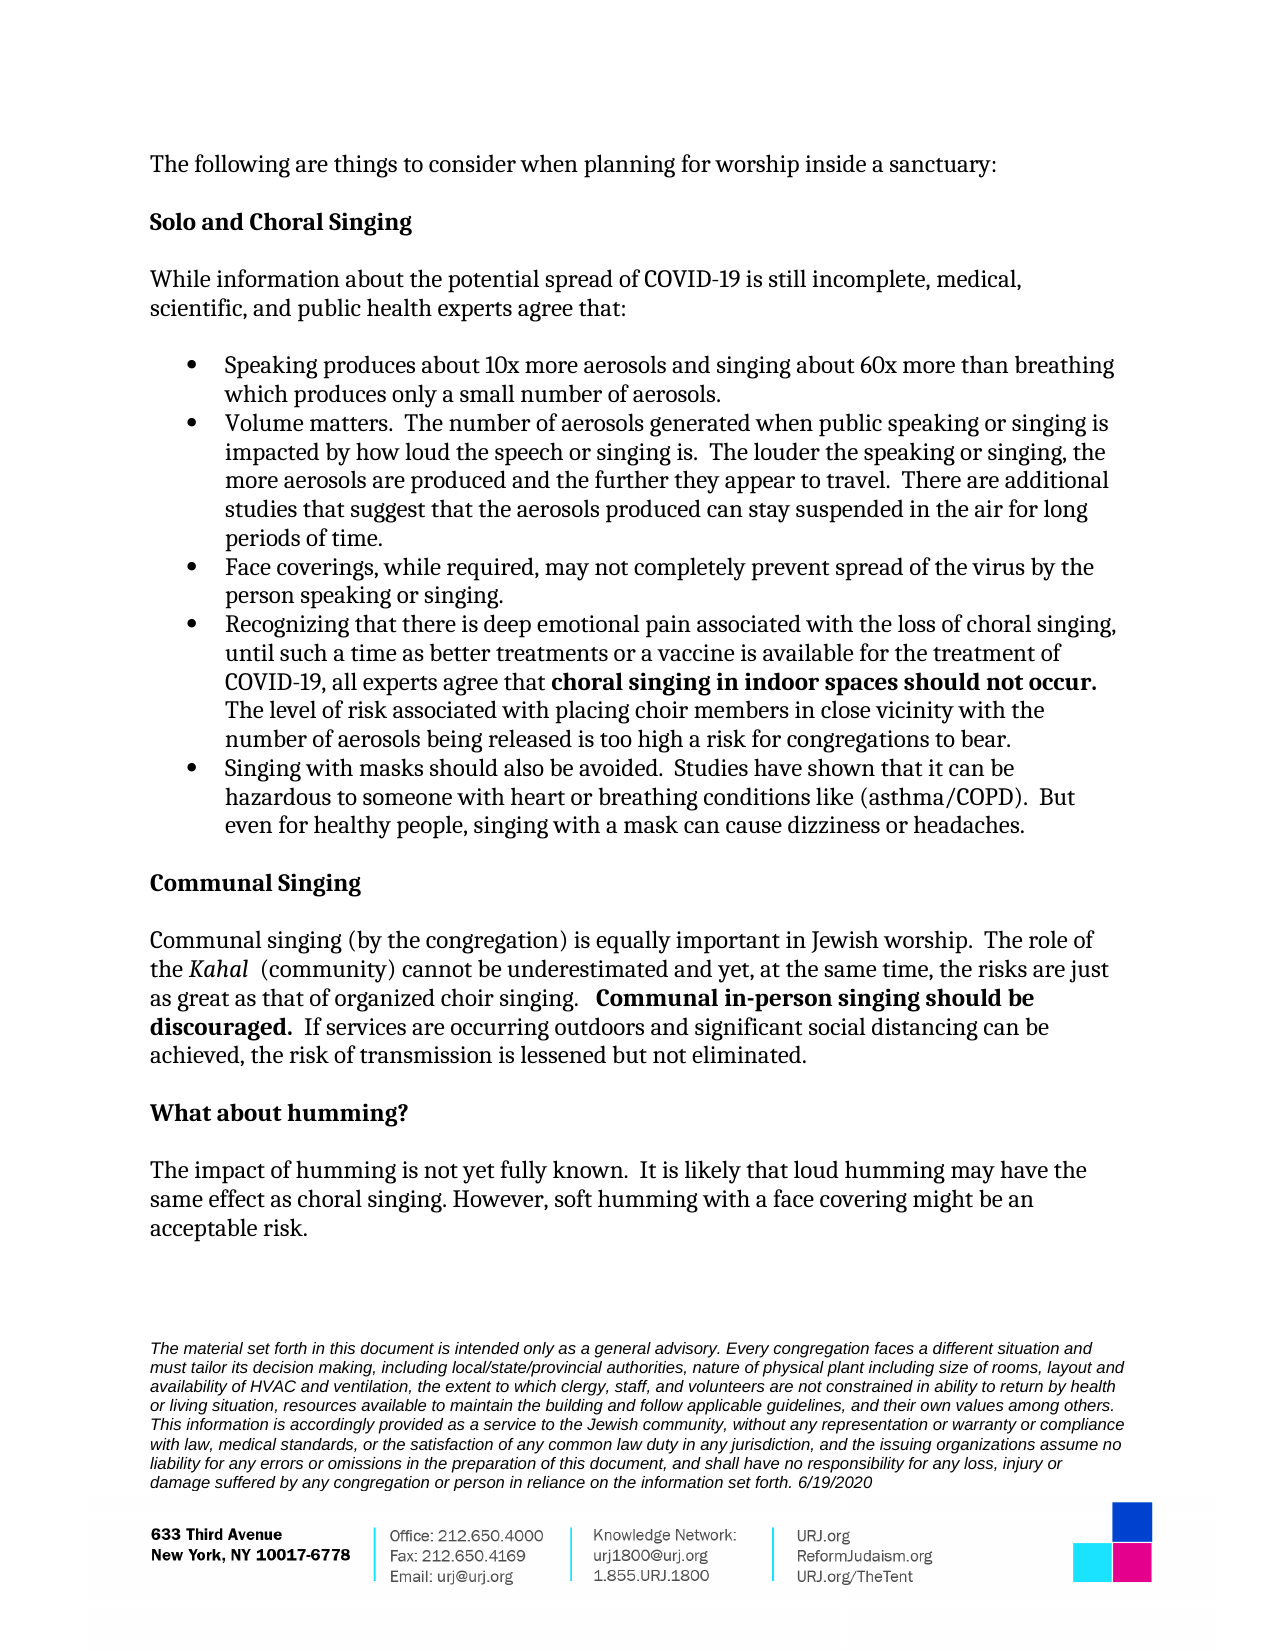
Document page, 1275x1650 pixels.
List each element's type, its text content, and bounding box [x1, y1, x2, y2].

text The impact of humming is not yet fully known. It is likely that loud humming may have the same effect as choral singing. However, soft humming with a face covering might be an acceptable risk. [150, 1156, 1125, 1242]
text While information about the potential spread of COVID-19 is still incomplete, medical, scientific, and public health experts agree that: [150, 265, 1125, 322]
text Communal singing (by the congregation) is equally important in Jewish worship. The role of the Kahal (community) cannot be underestimated and yet, at the same time, the risks are just as great as that of organized choir singing. Communal in-person singing should be discouraged. If services are occurring outdoors and significant social distancing can be achieved, the risk of transmission is lessened but not eliminated. [150, 926, 1125, 1070]
list Recognizing that there is deep emotional pain associated with the loss of choral singing, until such a time as better treatments or a vaccine is available for the treatment of COVID-19, all experts agree that choral singing in indoor spaces should not occur. The level of risk associated with placing choir members in close vicinity with the number of aerosols being released is too high a risk for congregations to bear. [187, 610, 1125, 754]
list Singing with masks should also be avoided. Studies have shown that it can be hazardous to someone with heart or breathing conditions like (asthma/COPD). But even for healthy people, singing with a mask can cause dizziness or headaches. [187, 754, 1125, 840]
text Solo and Choral Singing [150, 207, 1125, 236]
list Volume matters. The number of aerosols generated when public speaking or singing is impacted by how loud the speech or singing is. The louder the speaking or singing, the more aerosols are produced and the further they appear to travel. There are additional studies that suggest that the aerosols produced can stay suspended in the air for long periods of time. [187, 409, 1125, 552]
text What about humming? [150, 1099, 1125, 1127]
text The following are things to consider when planning for worship inside a sanctuary: [150, 150, 1125, 179]
picture [84, 1491, 1218, 1650]
list Speaking produces about 10x more aerosols and singing about 60x more than breathing which produces only a small number of aerosols. [187, 351, 1125, 409]
text Communal Singing [150, 869, 1125, 897]
list Face coverings, while required, may not completely prevent spread of the virus by the person speaking or singing. [187, 552, 1125, 610]
